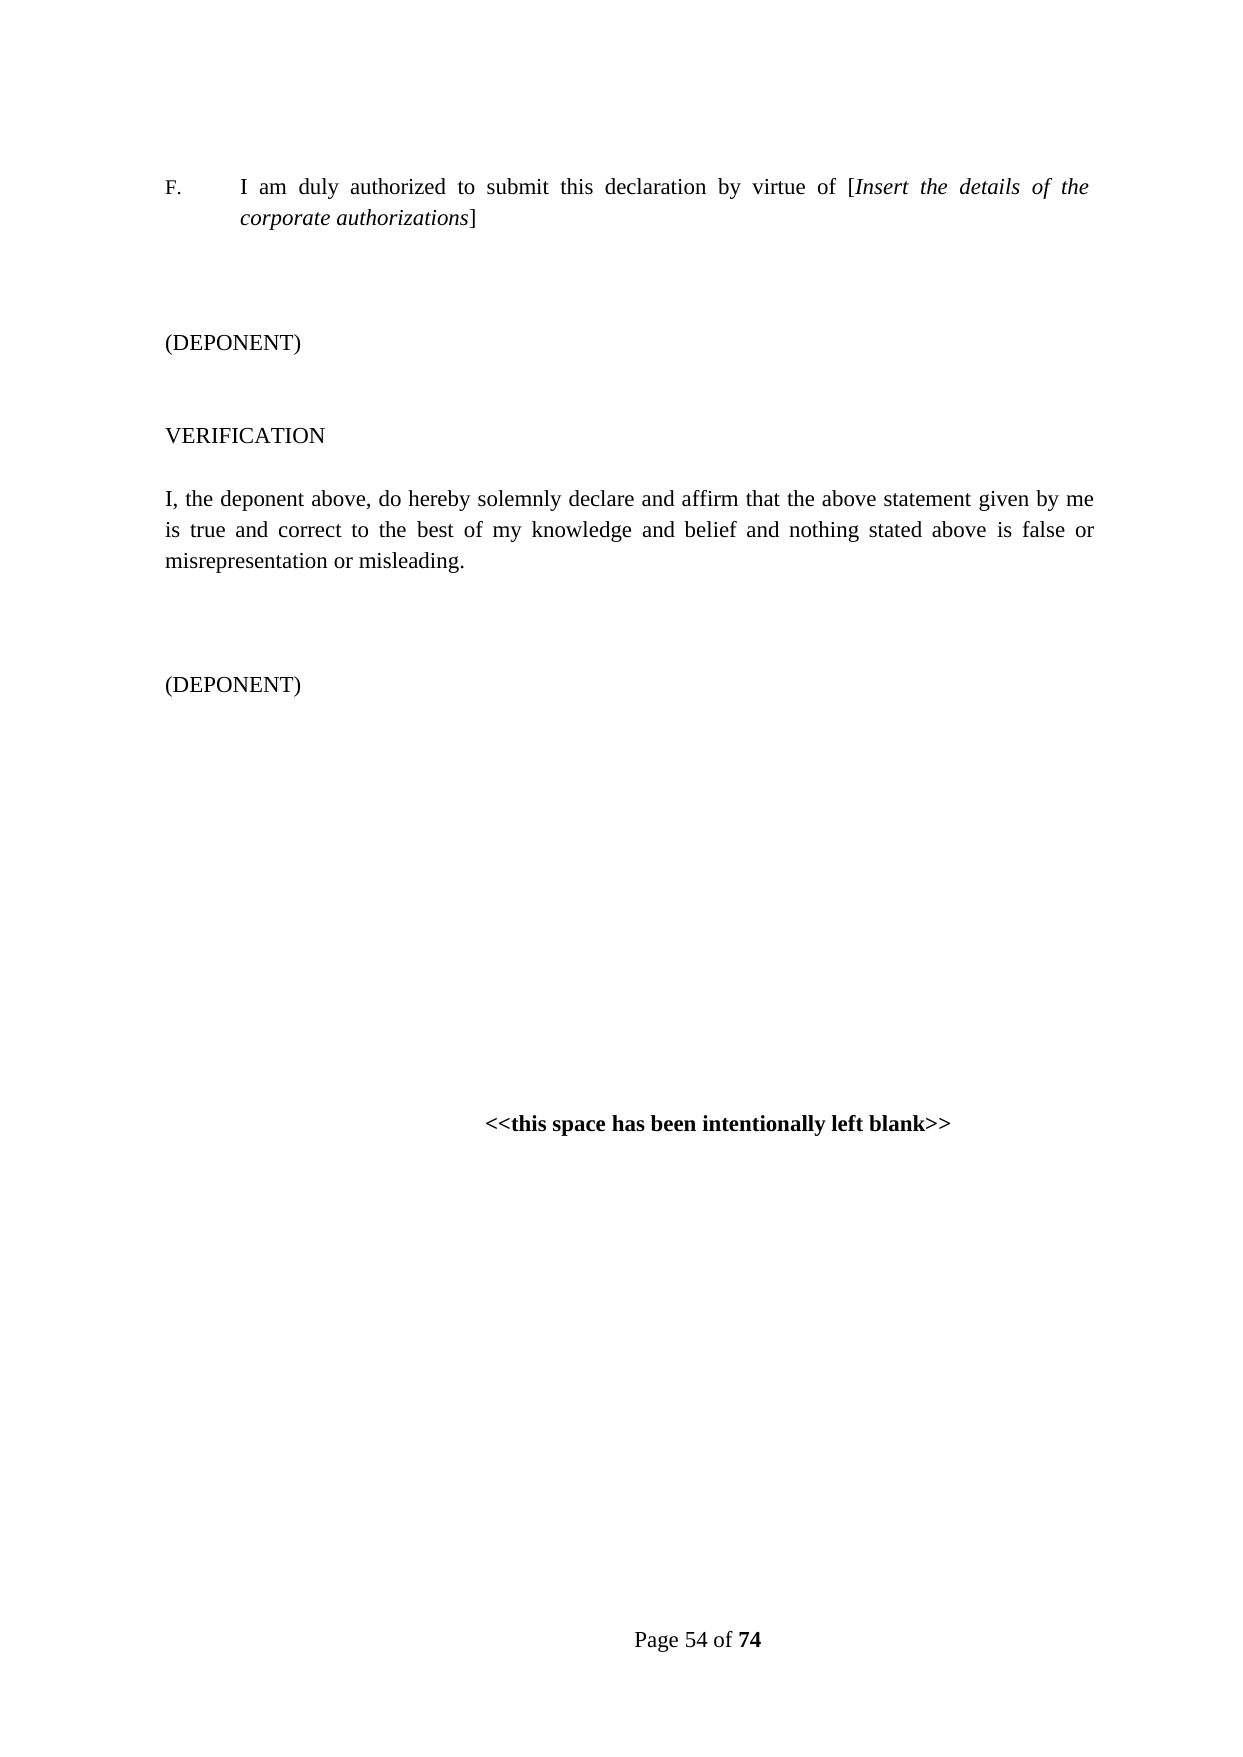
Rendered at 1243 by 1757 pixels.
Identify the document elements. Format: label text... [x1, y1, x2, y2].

text (DEPONENT) [165, 671, 1234, 698]
text VERIFICATION [165, 422, 1234, 449]
list I am duly authorized to submit this declaration by virtue of [Insert the details of the corporate authorizations] [165, 173, 1090, 231]
subtitle <<this space has been intentionally left blank>> [485, 1110, 1234, 1136]
text (DEPONENT) [165, 329, 1234, 355]
text I, the deponent above, do hereby solemnly declare and affirm that the above statement given by me is true and correct to the best of my knowledge and belief and nothing stated above is false or misrepresentation or misleading. [165, 485, 1094, 574]
